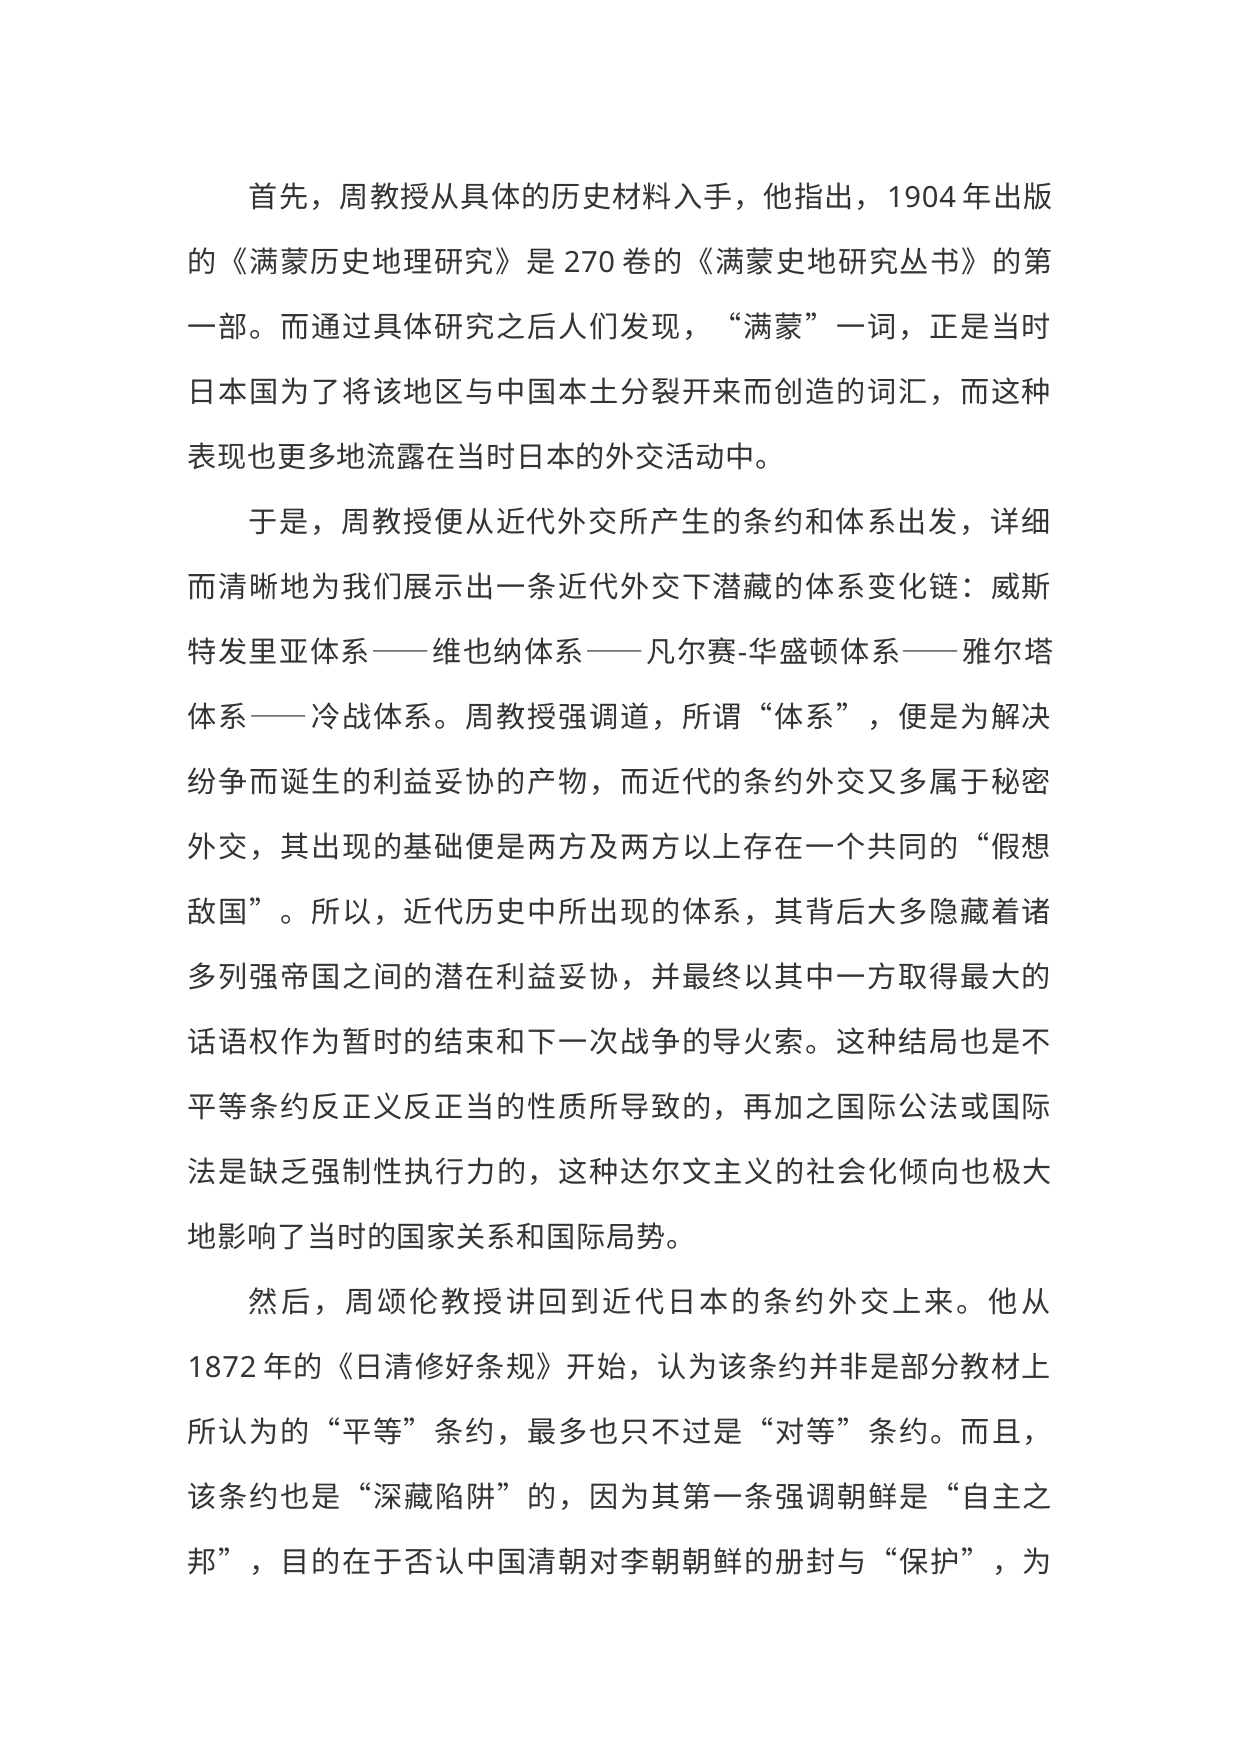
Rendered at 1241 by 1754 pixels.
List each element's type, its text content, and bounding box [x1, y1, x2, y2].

text 于是，周教授便从近代外交所产生的条约和体系出发，详细而清晰地为我们展示出一条近代外交下潜藏的体系变化链：威斯特发里亚体系——维也纳体系——凡尔赛-华盛顿体系——雅尔塔体系——冷战体系。周教授强调道，所谓“体系”，便是为解决纷争而诞生的利益妥协的产物，而近代的条约外交又多属于秘密外交，其出现的基础便是两方及两方以上存在一个共同的“假想敌国”。所以，近代历史中所出现的体系，其背后大多隐藏着诸多列强帝国之间的潜在利益妥协，并最终以其中一方取得最大的话语权作为暂时的结束和下一次战争的导火索。这种结局也是不平等条约反正义反正当的性质所导致的，再加之国际公法或国际法是缺乏强制性执行力的，这种达尔文主义的社会化倾向也极大地影响了当时的国家关系和国际局势。 [187, 487, 1053, 1267]
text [187, 1267, 1053, 1592]
text 首先，周教授从具体的历史材料入手，他指出，1904年出版的《满蒙历史地理研究》是270卷的《满蒙史地研究丛书》的第一部。而通过具体研究之后人们发现，“满蒙”一词，正是当时日本国为了将该地区与中国本土分裂开来而创造的词汇，而这种表现也更多地流露在当时日本的外交活动中。 [187, 162, 1053, 487]
